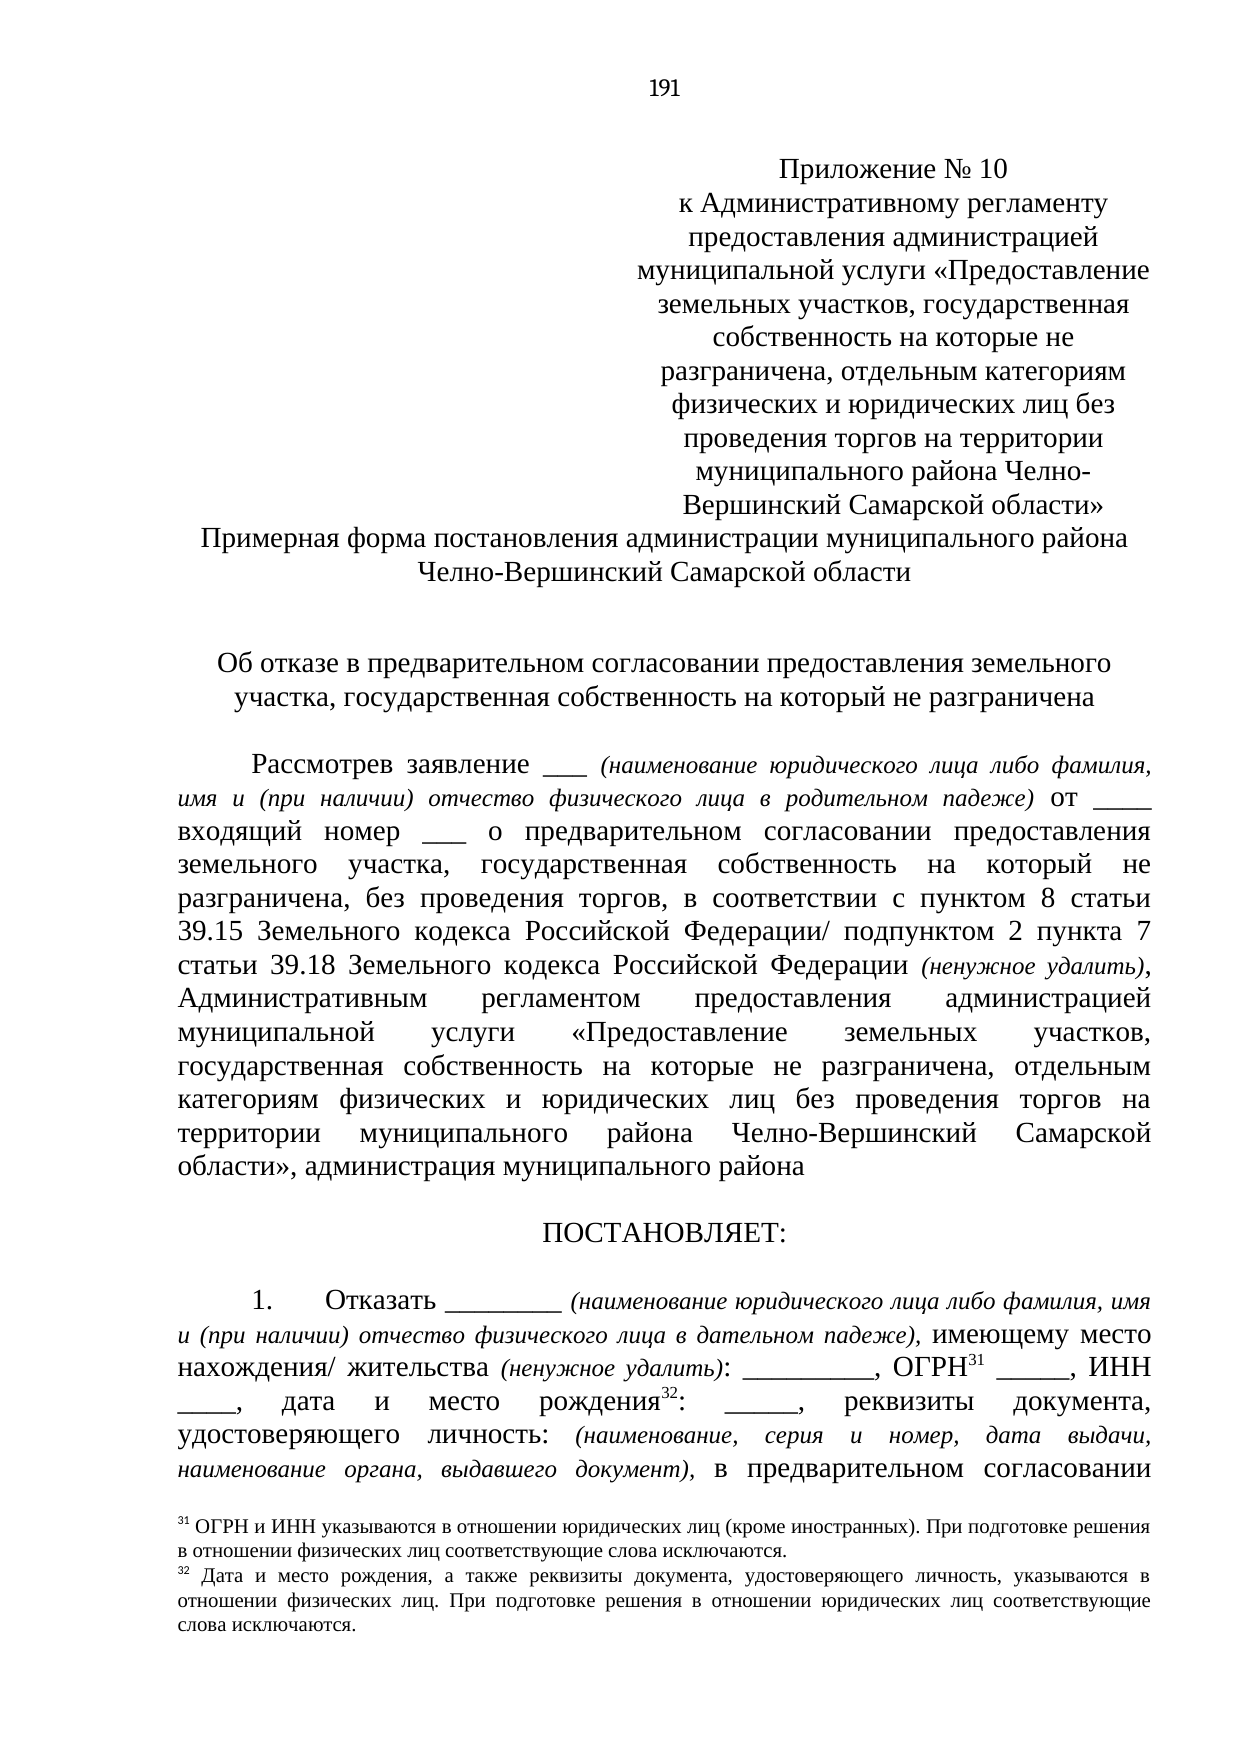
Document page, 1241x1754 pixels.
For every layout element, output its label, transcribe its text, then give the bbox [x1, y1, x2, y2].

text Об отказе в предварительном согласовании предоставления земельного участка, государственная собственность на который не разграничена [177, 645, 1152, 712]
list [177, 1282, 1152, 1484]
text Рассмотрев заявление ___ (наименование юридического лица либо фамилия, имя и (при наличии) отчество физического лица в родительном падеже) от ____ входящий номер ___ о предварительном согласовании предоставления земельного участка, государственная собственность на который не разграничена, без проведения торгов, в соответствии с пунктом 8 статьи 39.15 Земельного кодекса Российской Федерации/ подпунктом 2 пункта 7 статьи 39.18 Земельного кодекса Российской Федерации (ненужное удалить), Административным регламентом предоставления администрацией муниципальной услуги «Предоставление земельных участков, государственная собственность на которые не разграничена, отдельным категориям физических и юридических лиц без проведения торгов на территории муниципального района Челно-Вершинский Самарской области», администрация муниципального района [177, 746, 1152, 1182]
text ПОСТАНОВЛЯЕТ: [177, 1215, 1152, 1249]
text Приложение № 10 [635, 152, 1152, 185]
text к Административному регламенту предоставления администрацией муниципальной услуги «Предоставление земельных участков, государственная собственность на которые не разграничена, отдельным категориям физических и юридических лиц без проведения торгов на территории муниципального района Челно-Вершинский Самарской области» [635, 185, 1152, 521]
text Примерная форма постановления администрации муниципального района Челно-Вершинский Самарской области [177, 521, 1152, 588]
